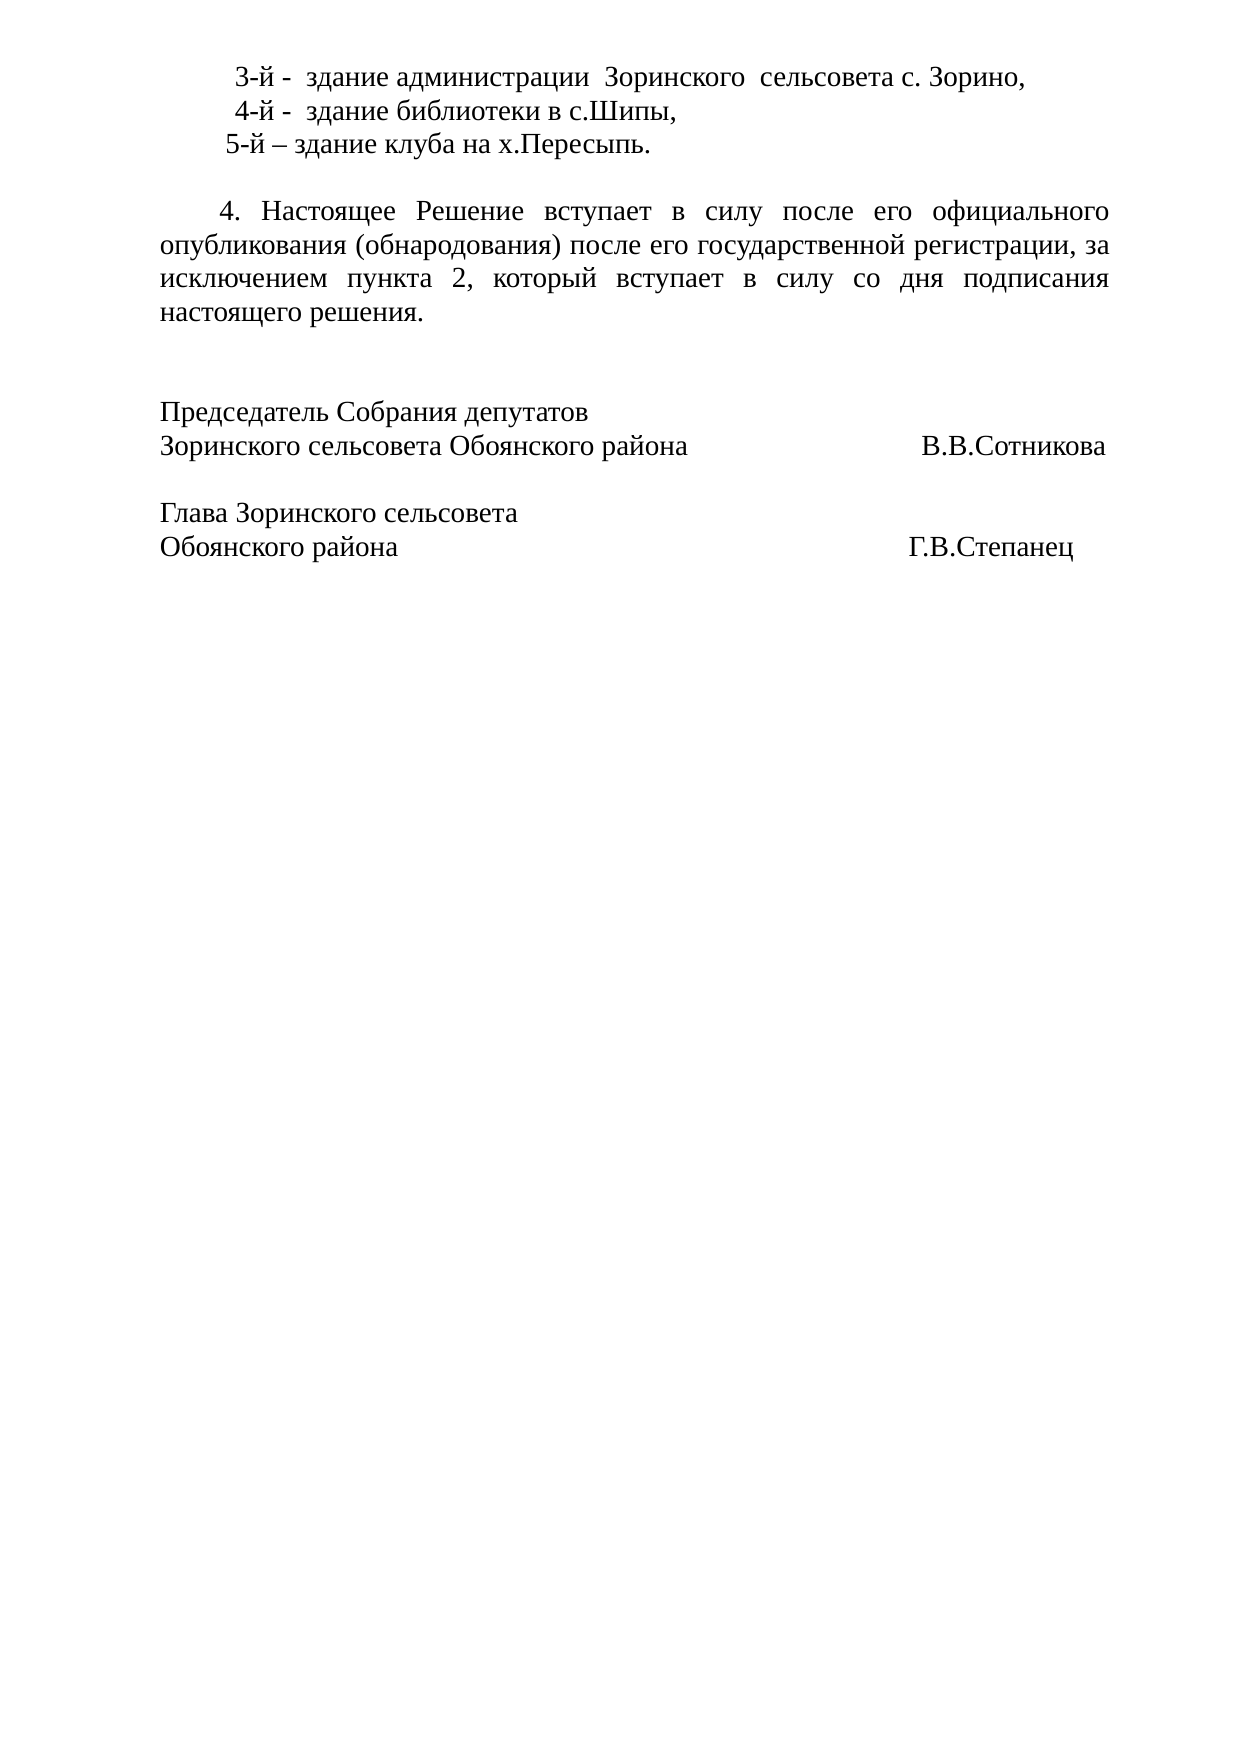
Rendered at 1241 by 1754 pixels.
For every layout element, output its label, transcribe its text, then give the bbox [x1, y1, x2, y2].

text 4. Настоящее Решение вступает в силу после его официального опубликования (обнародования) после его государственной регистрации, за исключением пункта 2, который вступает в силу со дня подписания настоящего решения. [159, 193, 1110, 327]
text Председатель Собрания депутатов [159, 394, 1110, 428]
text Обоянского района Г.В.Степанец [159, 529, 1110, 562]
text Глава Зоринского сельсовета [159, 495, 1110, 529]
text 5-й – здание клуба на х.Пересыпь. [159, 126, 1110, 160]
text 3-й - здание администрации Зоринского сельсовета с. Зорино, [234, 59, 1110, 93]
text Зоринского сельсовета Обоянского района В.В.Сотникова [159, 428, 1110, 462]
text 4-й - здание библиотеки в с.Шипы, [234, 93, 1110, 126]
